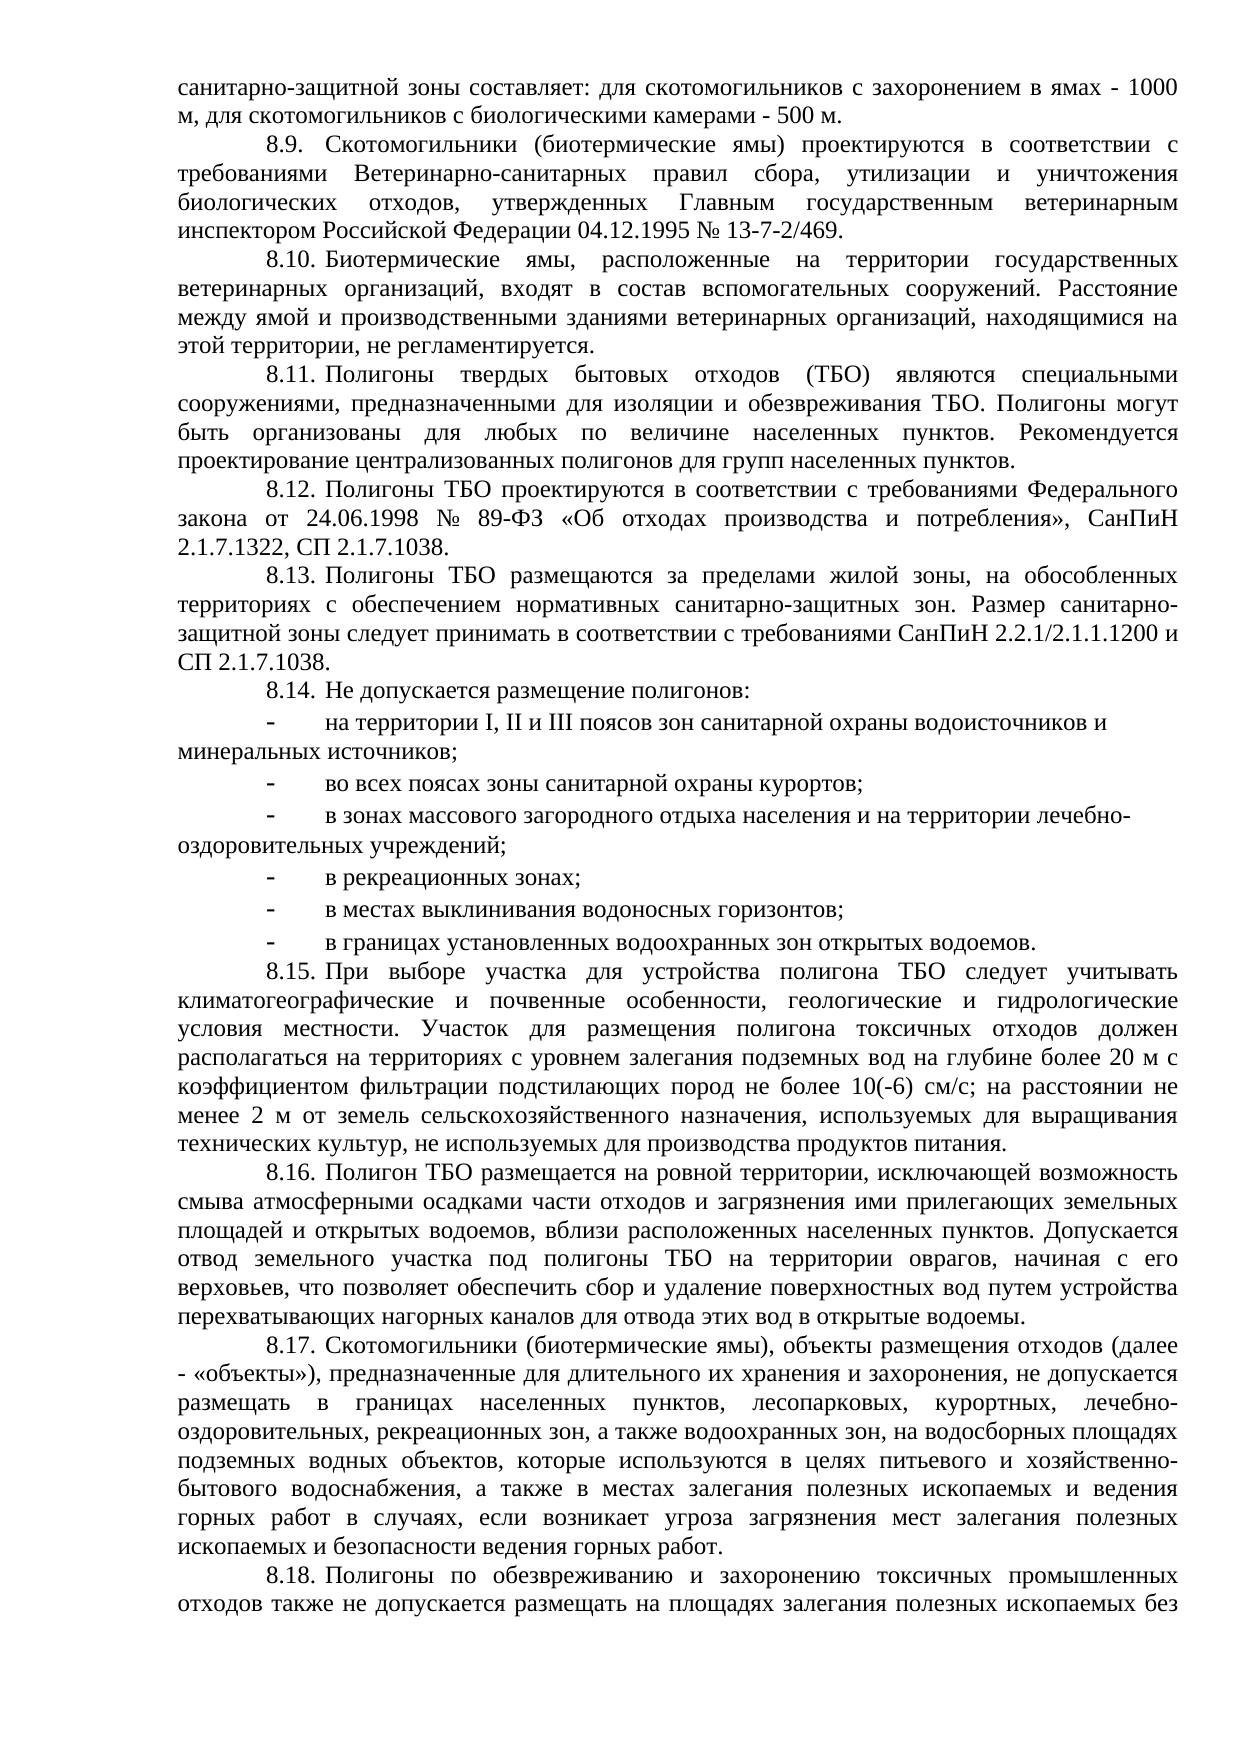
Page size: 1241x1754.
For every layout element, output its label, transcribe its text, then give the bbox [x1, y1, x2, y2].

list Полигоны твердых бытовых отходов (ТБО) являются специальными сооружениями, предназначенными для изоляции и обезвреживания ТБО. Полигоны могут быть организованы для любых по величине населенных пунктов. Рекомендуется проектирование централизованных полигонов для групп населенных пунктов. [177, 359, 1179, 474]
list во всех поясах зоны санитарной охраны курортов; [177, 765, 1181, 798]
list Полигон ТБО размещается на ровной территории, исключающей возможность смыва атмосферными осадками части отходов и загрязнения ими прилегающих земельных площадей и открытых водоемов, вблизи расположенных населенных пунктов. Допускается отвод земельного участка под полигоны ТБО на территории оврагов, начиная с его верховьев, что позволяет обеспечить сбор и удаление поверхностных вод путем устройства перехватывающих нагорных каналов для отвода этих вод в открытые водоемы. [177, 1157, 1179, 1330]
list в зонах массового загородного отдыха населения и на территории лечебно-оздоровительных учреждений; [177, 798, 1179, 859]
list Биотермические ямы, расположенные на территории государственных ветеринарных организаций, входят в состав вспомогательных сооружений. Расстояние между ямой и производственными зданиями ветеринарных организаций, находящимися на этой территории, не регламентируется. [177, 244, 1179, 359]
list Не допускается размещение полигонов: [177, 675, 1181, 704]
list При выборе участка для устройства полигона ТБО следует учитывать климатогеографические и почвенные особенности, геологические и гидрологические условия местности. Участок для размещения полигона токсичных отходов должен располагаться на территориях с уровнем залегания подземных вод на глубине более 20 м с коэффициентом фильтрации подстилающих пород не более 10(-6) см/с; на расстоянии не менее 2 м от земель сельскохозяйственного назначения, используемых для выращивания технических культур, не используемых для производства продуктов питания. [177, 956, 1179, 1157]
list на территории I, II и III поясов зон санитарной охраны водоисточников и минеральных источников; [177, 704, 1179, 765]
list Скотомогильники (биотермические ямы) проектируются в соответствии с требованиями Ветеринарно-санитарных правил сбора, утилизации и уничтожения биологических отходов, утвержденных Главным государственным ветеринарным инспектором Российской Федерации 04.12.1995 № 13-7-2/469. [177, 129, 1179, 244]
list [177, 72, 1179, 129]
list Полигоны ТБО размещаются за пределами жилой зоны, на обособленных территориях с обеспечением нормативных санитарно-защитных зон. Размер санитарно-защитной зоны следует принимать в соответствии с требованиями СанПиН 2.2.1/2.1.1.1200 и СП 2.1.7.1038. [177, 560, 1179, 675]
list в границах установленных водоохранных зон открытых водоемов. [177, 923, 1181, 956]
list Полигоны ТБО проектируются в соответствии с требованиями Федерального закона от 24.06.1998 № 89-ФЗ «Об отходах производства и потребления», СанПиН 2.1.7.1322, СП 2.1.7.1038. [177, 474, 1179, 560]
list в рекреационных зонах; [177, 859, 1181, 891]
list в местах выклинивания водоносных горизонтов; [177, 891, 1181, 923]
list Скотомогильники (биотермические ямы), объекты размещения отходов (далее - «объекты»), предназначенные для длительного их хранения и захоронения, не допускается размещать в границах населенных пунктов, лесопарковых, курортных, лечебно-оздоровительных, рекреационных зон, а также водоохранных зон, на водосборных площадях подземных водных объектов, которые используются в целях питьевого и хозяйственно-бытового водоснабжения, а также в местах залегания полезных ископаемых и ведения горных работ в случаях, если возникает угроза загрязнения мест залегания полезных ископаемых и безопасности ведения горных работ. [177, 1330, 1179, 1560]
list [177, 1560, 1179, 1617]
